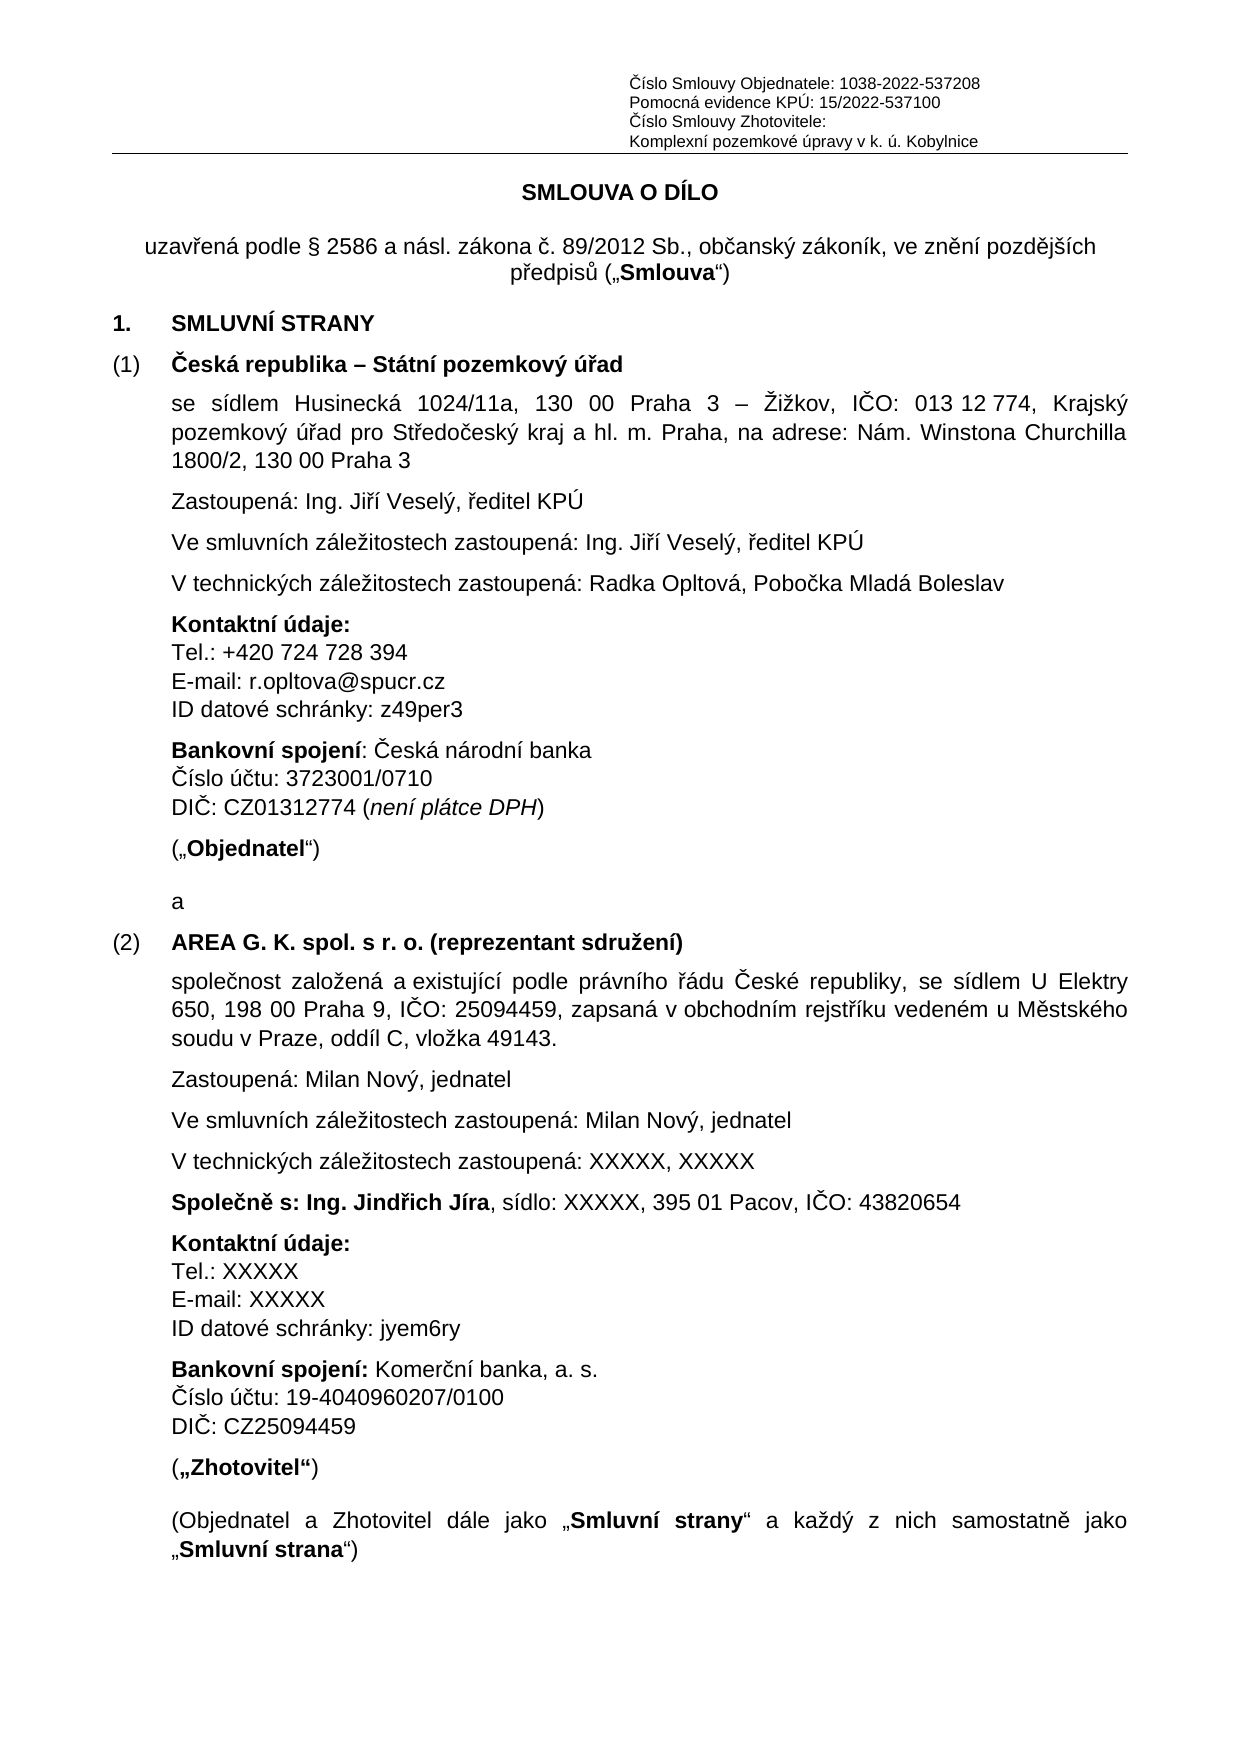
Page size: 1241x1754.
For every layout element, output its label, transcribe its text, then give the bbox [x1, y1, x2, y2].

text Bankovní spojení: Komerční banka, a. s. [171, 1356, 1128, 1382]
text Tel.: +420 724 728 394 [171, 639, 1128, 666]
text (Objednatel a Zhotovitel dále jako „Smluvní strany“ a každý z nich samostatně jako „Smluvní strana“) [171, 1507, 1128, 1562]
text Zastoupená: Milan Nový, jednatel [171, 1066, 1128, 1092]
title SMLOUVA O DÍLO [112, 179, 1128, 206]
list AREA G. K. spol. s r. o. (reprezentant sdružení) [112, 929, 1128, 956]
text Tel.: XXXXX [171, 1258, 1128, 1284]
list uzavřená podle § 2586 a násl. zákona č. 89/2012 Sb., občanský zákoník, ve znění pozdějších předpisů („Smlouva“) [112, 233, 1128, 285]
text Zastoupená: Ing. Jiří Veselý, ředitel KPÚ [171, 488, 1128, 514]
text Ve smluvních záležitostech zastoupená: Ing. Jiří Veselý, ředitel KPÚ [171, 529, 1128, 555]
text DIČ: CZ01312774 (není plátce DPH) [171, 794, 980, 820]
text E-mail: XXXXX [171, 1286, 1128, 1313]
text ID datové schránky: jyem6ry [171, 1315, 1128, 1341]
text Číslo účtu: 19-4040960207/0100 [171, 1384, 1128, 1411]
text („Objednatel“) [171, 835, 980, 861]
subtitle SMLUVNÍ STRANY [112, 310, 1128, 337]
text Společně s: Ing. Jindřich Jíra, sídlo: XXXXX, 395 01 Pacov, IČO: 43820654 [171, 1189, 1128, 1215]
text Kontaktní údaje: [171, 1229, 1128, 1256]
text se sídlem Husinecká 1024/11a, 130 00 Praha 3 – Žižkov, IČO: 013 12 774, Krajský pozemkový úřad pro Středočeský kraj a hl. m. Praha, na adrese: Nám. Winstona Churchilla 1800/2, 130 00 Praha 3 [171, 390, 1128, 473]
text a [171, 888, 1128, 914]
text V technických záležitostech zastoupená: Radka Opltová, Pobočka Mladá Boleslav [171, 570, 1128, 596]
text V technických záležitostech zastoupená: XXXXX, XXXXX [171, 1148, 1128, 1174]
list Česká republika – Státní pozemkový úřad [112, 351, 1128, 378]
text Bankovní spojení: Česká národní banka [171, 737, 1128, 763]
text ID datové schránky: z49per3 [171, 696, 980, 722]
text Ve smluvních záležitostech zastoupená: Milan Nový, jednatel [171, 1107, 1128, 1133]
text E-mail: r.opltova@spucr.cz [171, 668, 1128, 694]
text („Zhotovitel“) [171, 1454, 1128, 1480]
text DIČ: CZ25094459 [171, 1413, 1128, 1439]
text Kontaktní údaje: [171, 611, 1128, 637]
text Číslo účtu: 3723001/0710 [171, 765, 980, 792]
text společnost založená a existující podle právního řádu České republiky, se sídlem U Elektry 650, 198 00 Praha 9, IČO: 25094459, zapsaná v obchodním rejstříku vedeném u Městského soudu v Praze, oddíl C, vložka 49143. [171, 968, 1128, 1051]
